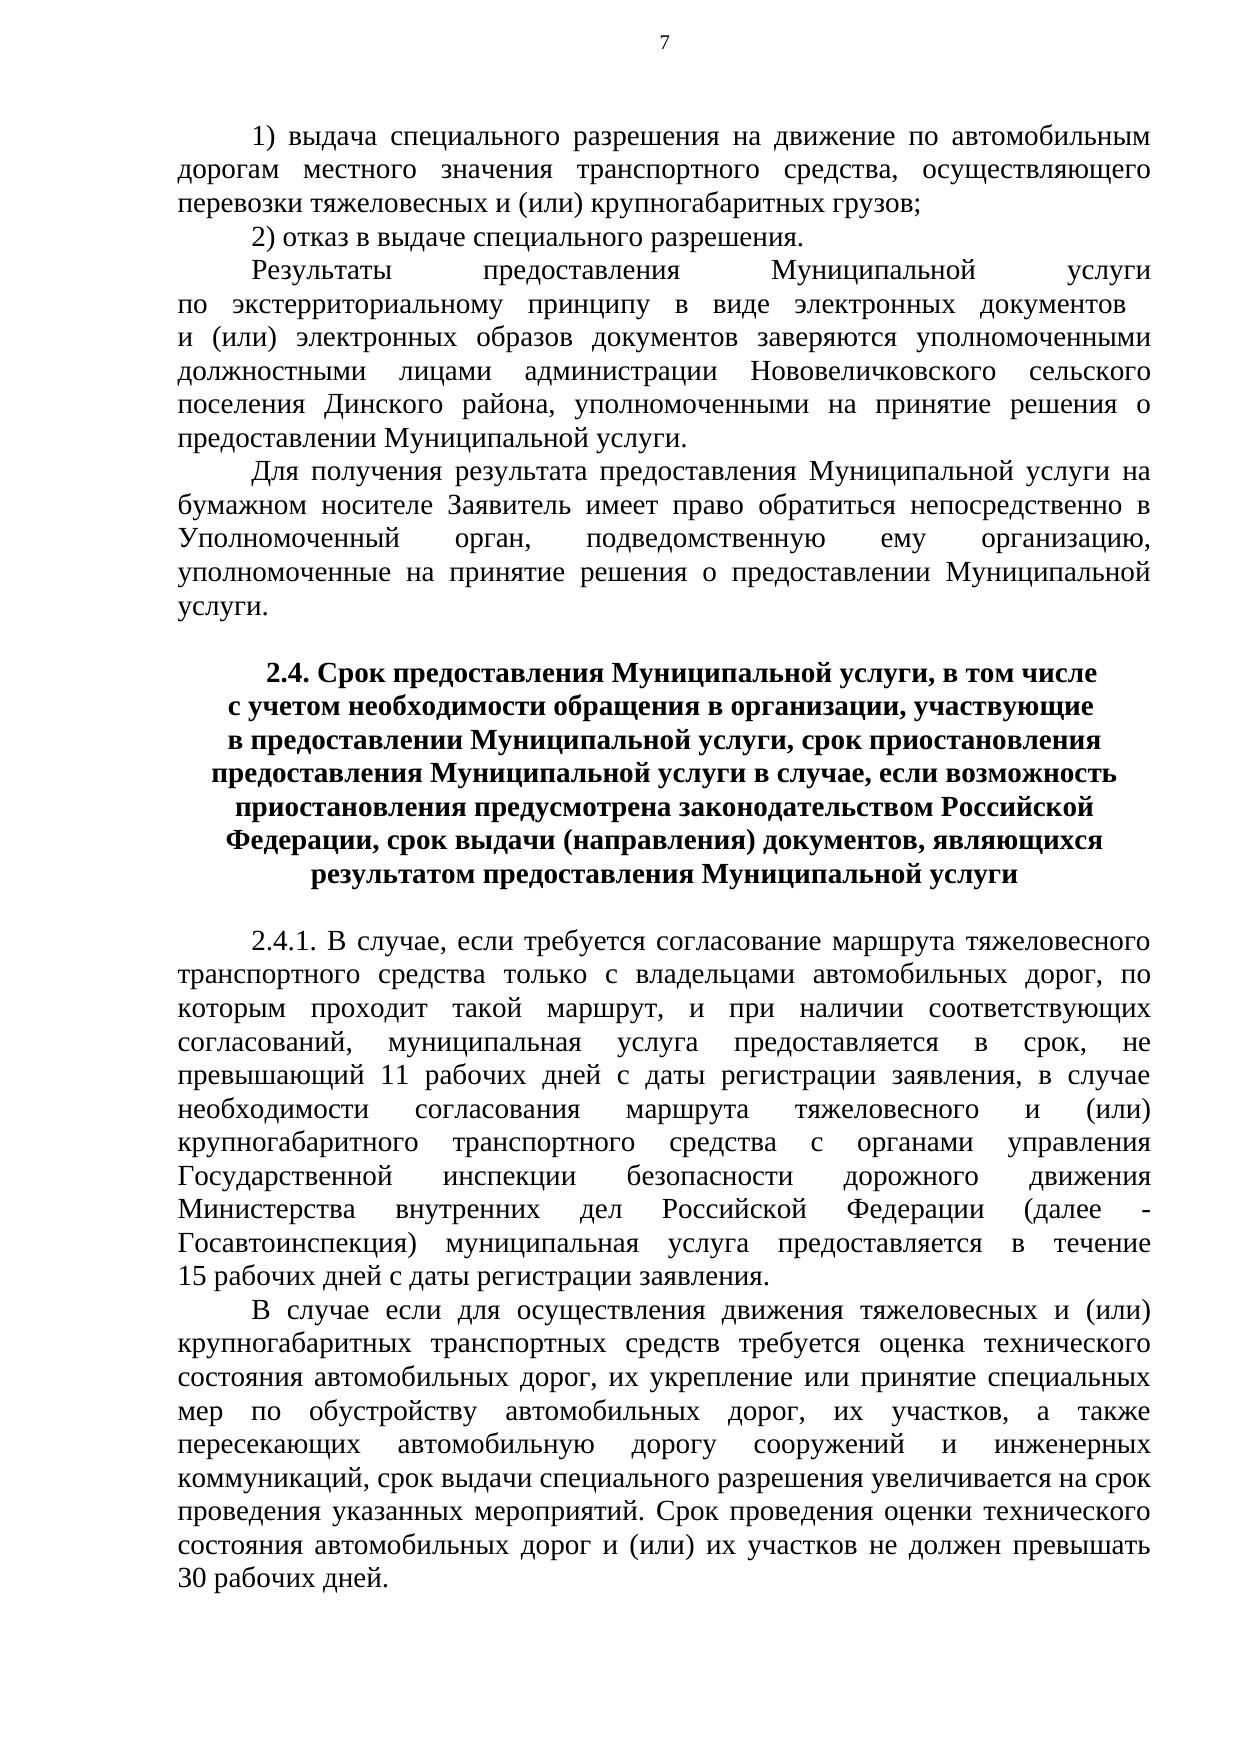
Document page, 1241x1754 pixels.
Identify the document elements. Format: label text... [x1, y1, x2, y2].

text Для получения результата предоставления Муниципальной услуги на бумажном носителе Заявитель имеет право обратиться непосредственно в Уполномоченный орган, подведомственную ему организацию, уполномоченные на принятие решения о предоставлении Муниципальной услуги. [177, 453, 1152, 621]
text 2.4. Срок предоставления Муниципальной услуги, в том числе [177, 655, 1152, 688]
text 1) выдача специального разрешения на движение по автомобильным дорогам местного значения транспортного средства, осуществляющего перевозки тяжеловесных и (или) крупногабаритных грузов; [177, 118, 1152, 219]
text Результаты предоставления Муниципальной услуги по экстерриториальному принципу в виде электронных документов и (или) электронных образов документов заверяются уполномоченными должностными лицами администрации Нововеличковского сельского поселения Динского района, уполномоченными на принятие решения о предоставлении Муниципальной услуги. [177, 252, 1152, 453]
text с учетом необходимости обращения в организации, участвующие в предоставлении Муниципальной услуги, срок приостановления предоставления Муниципальной услуги в случае, если возможность приостановления предусмотрена законодательством Российской Федерации, срок выдачи (направления) документов, являющихся результатом предоставления Муниципальной услуги [177, 688, 1152, 889]
text 2.4.1. В случае, если требуется согласование маршрута тяжеловесного транспортного средства только с владельцами автомобильных дорог, по которым проходит такой маршрут, и при наличии соответствующих согласований, муниципальная услуга предоставляется в срок, не превышающий 11 рабочих дней с даты регистрации заявления, в случае необходимости согласования маршрута тяжеловесного и (или) крупногабаритного транспортного средства с органами управления Государственной инспекции безопасности дорожного движения Министерства внутренних дел Российской Федерации (далее - Госавтоинспекция) муниципальная услуга предоставляется в течение 15 рабочих дней с даты регистрации заявления. [177, 923, 1152, 1292]
text В случае если для осуществления движения тяжеловесных и (или) крупногабаритных транспортных средств требуется оценка технического состояния автомобильных дорог, их укрепление или принятие специальных мер по обустройству автомобильных дорог, их участков, а также пересекающих автомобильную дорогу сооружений и инженерных коммуникаций, срок выдачи специального разрешения увеличивается на срок проведения указанных мероприятий. Срок проведения оценки технического состояния автомобильных дорог и (или) их участков не должен превышать 30 рабочих дней. [177, 1292, 1152, 1594]
text 2) отказ в выдаче специального разрешения. [177, 219, 1152, 252]
